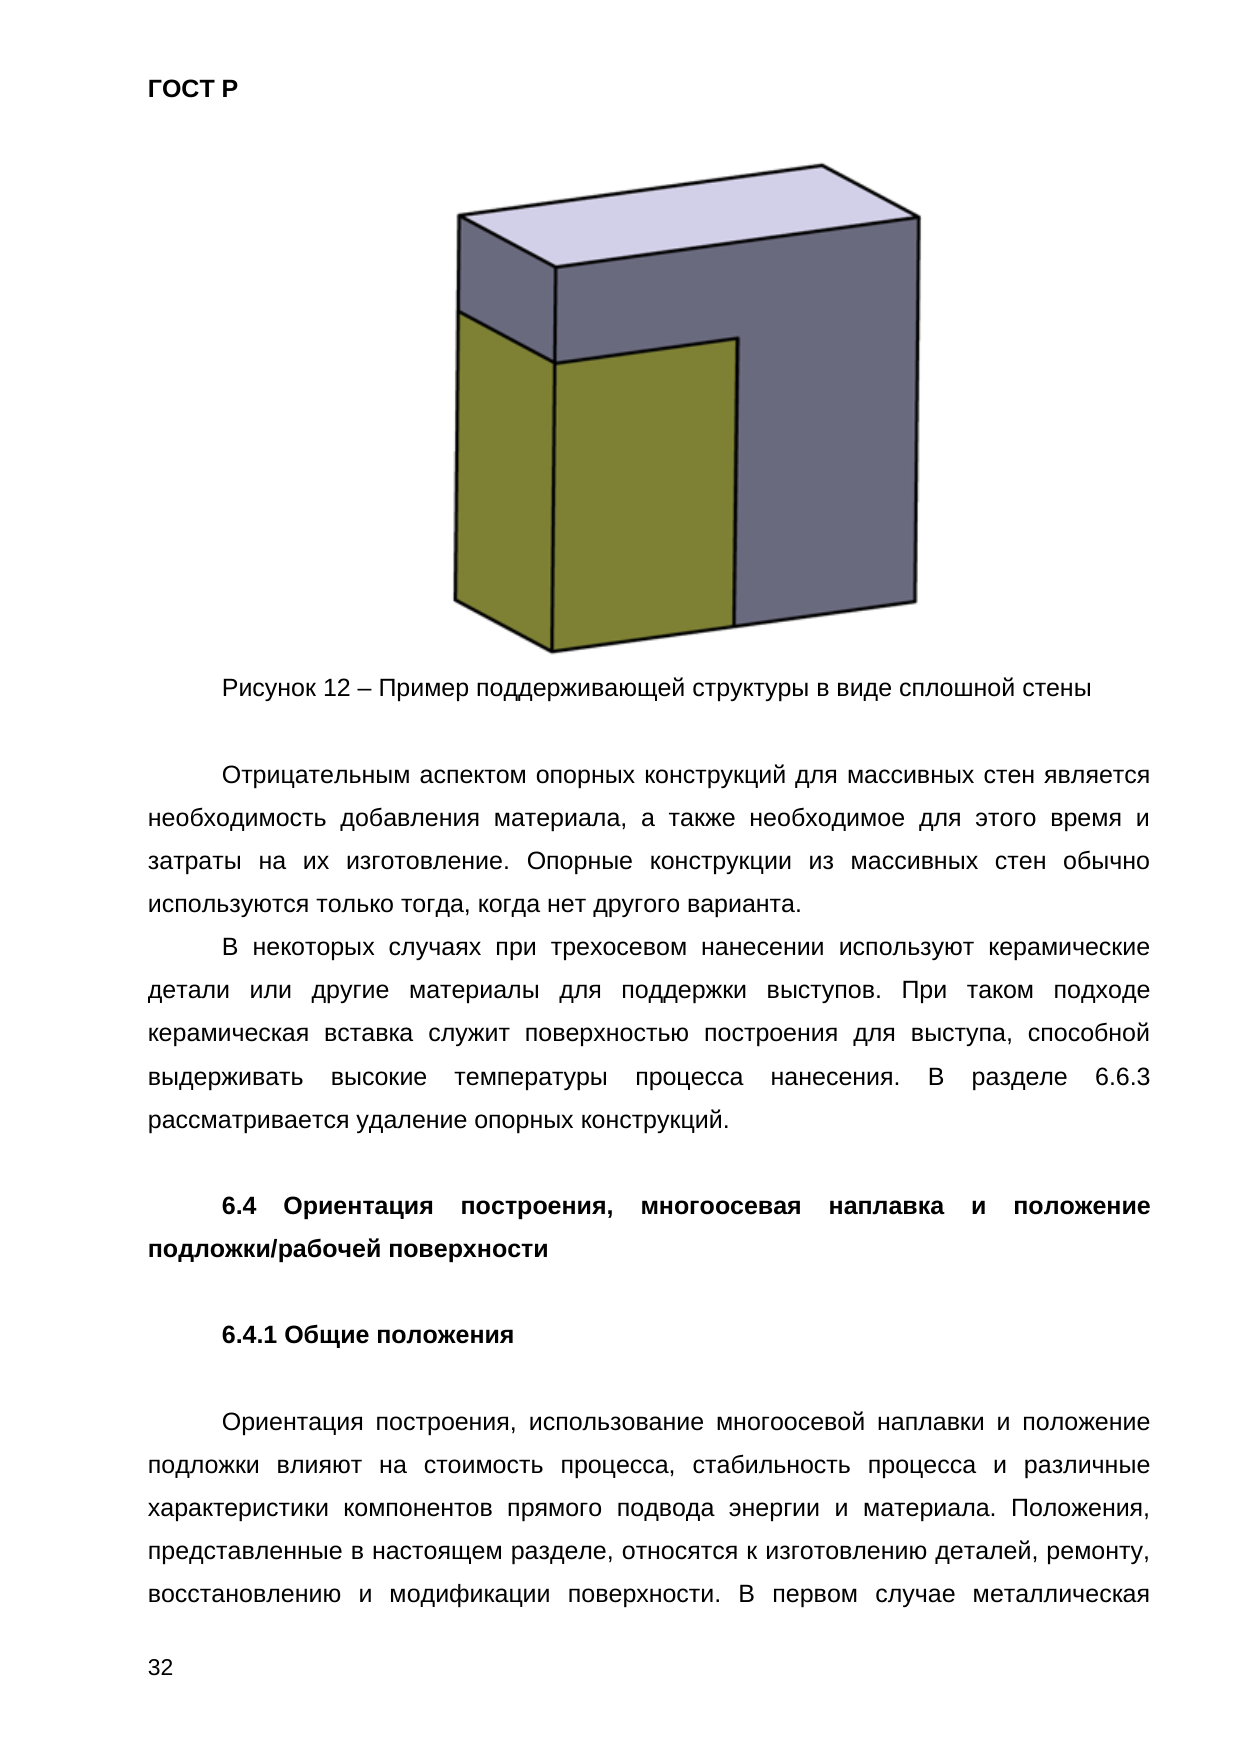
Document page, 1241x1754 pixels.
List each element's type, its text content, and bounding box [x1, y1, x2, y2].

list Рисунок 12 – Пример поддерживающей структуры в виде сплошной стены [148, 673, 1152, 702]
list 6.4.1 Общие положения [148, 1320, 1152, 1349]
list 6.4 Ориентация построения, многоосевая наплавка и положение подложки/рабочей поверхности [148, 1191, 1152, 1263]
list Отрицательным аспектом опорных конструкций для массивных стен является необходимость добавления материала, а также необходимое для этого время и затраты на их изготовление. Опорные конструкции из массивных стен обычно используются только тогда, когда нет другого варианта. [148, 760, 1152, 918]
list В некоторых случаях при трехосевом нанесении используют керамические детали или другие материалы для поддержки выступов. При таком подходе керамическая вставка служит поверхностью построения для выступа, способной выдерживать высокие температуры процесса нанесения. В разделе 6.6.3 рассматривается удаление опорных конструкций. [148, 932, 1152, 1133]
